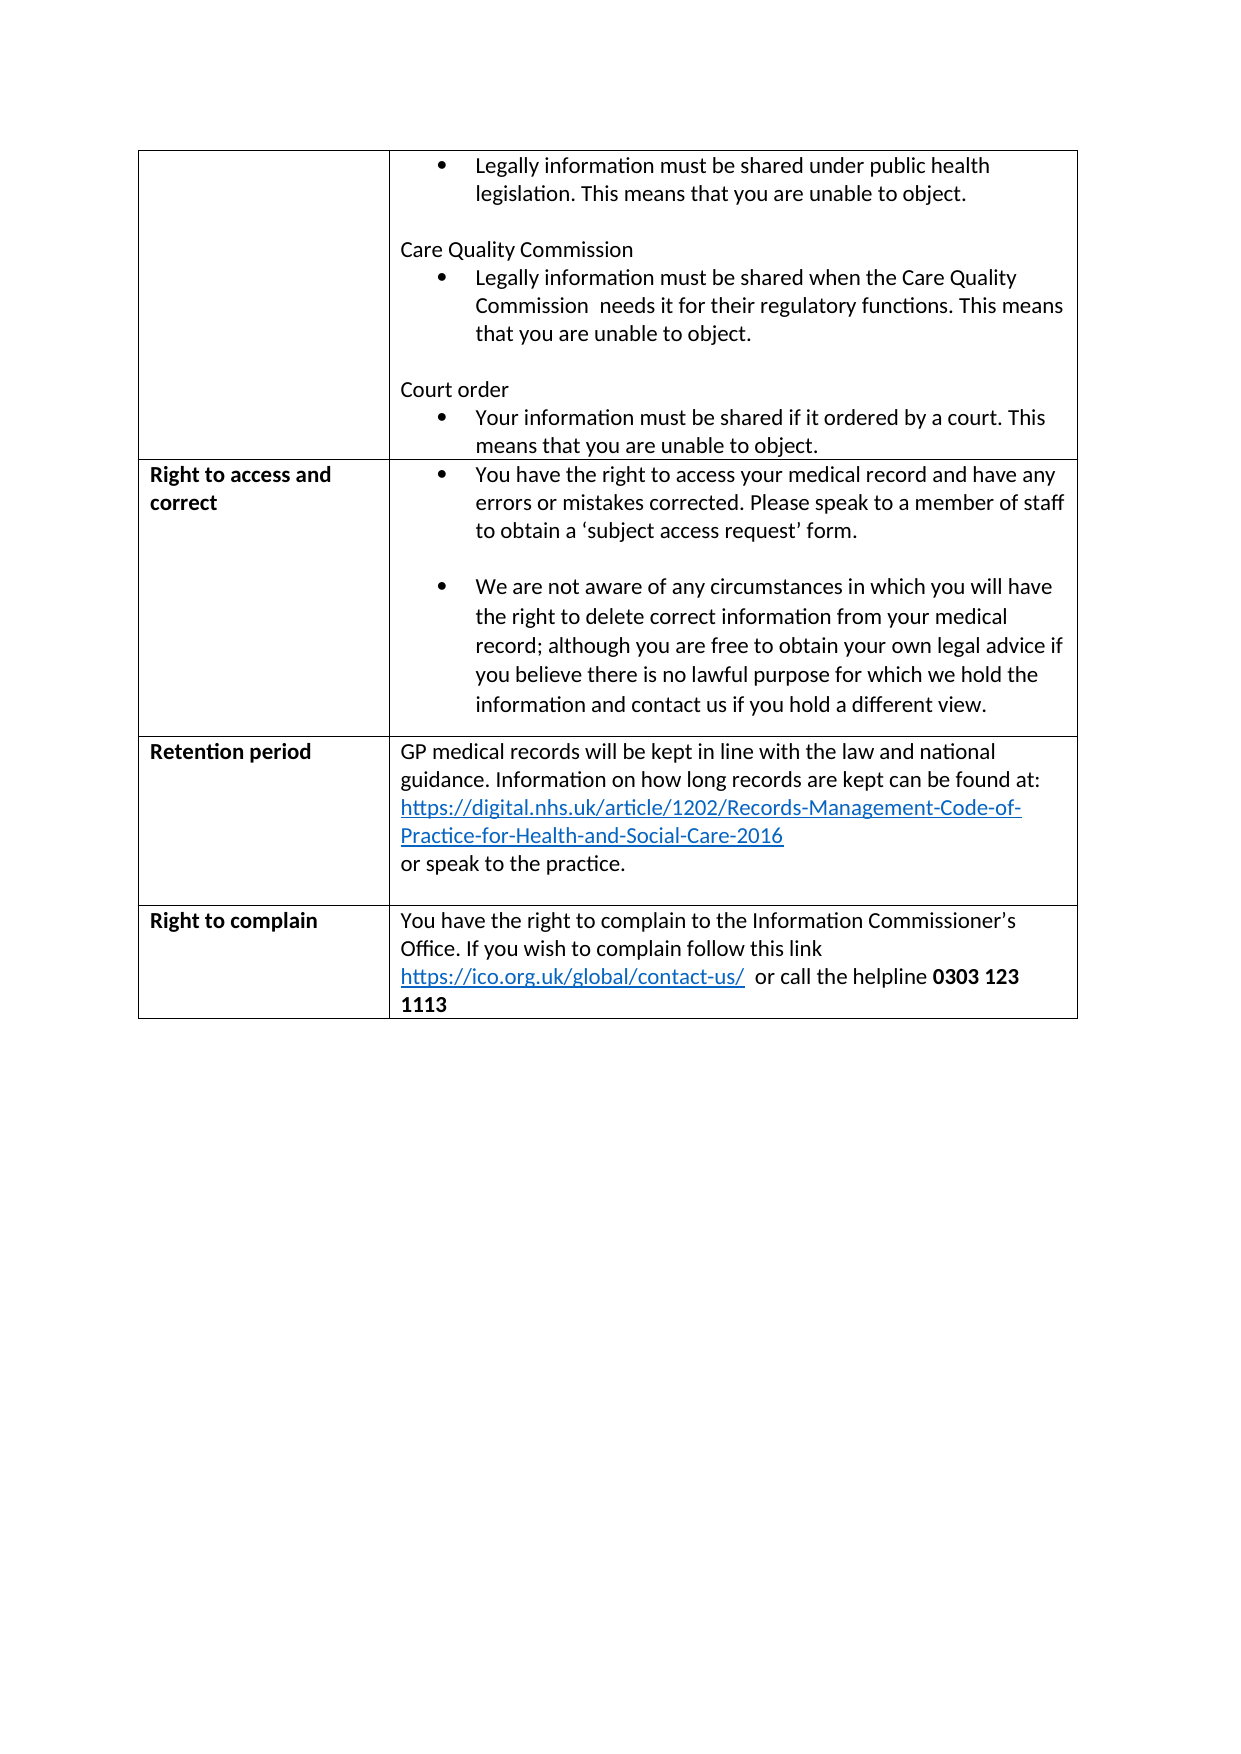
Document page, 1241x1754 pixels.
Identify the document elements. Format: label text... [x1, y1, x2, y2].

table_cell You have the right to complain to the Information Commissioner’s Office. If you wish to complain follow this link https://ico.org.uk/global/contact-us/ or call the helpline 0303 123 1113 [390, 906, 1077, 1018]
table_cell Retention period [139, 737, 389, 905]
table_cell Right to access and correct [139, 460, 389, 736]
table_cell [390, 151, 1077, 459]
table_cell Right to complain [139, 906, 389, 1018]
table_cell You have the right to access your medical record and have any errors or mistakes corrected. Please speak to a member of staff to obtain a ‘subject access request’ form. We are not aware of any circumstances in which you will have the right to delete correct information from your medical record; although you are free to obtain your own legal advice if you believe there is no lawful purpose for which we hold the information and contact us if you hold a different view. [390, 460, 1077, 736]
table_cell GP medical records will be kept in line with the law and national guidance. Information on how long records are kept can be found at: https://digital.nhs.uk/article/1202/Records-Management-Code-of-Practice-for-Health-and-Social-Care-2016 or speak to the practice. [390, 737, 1077, 905]
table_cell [139, 151, 389, 459]
